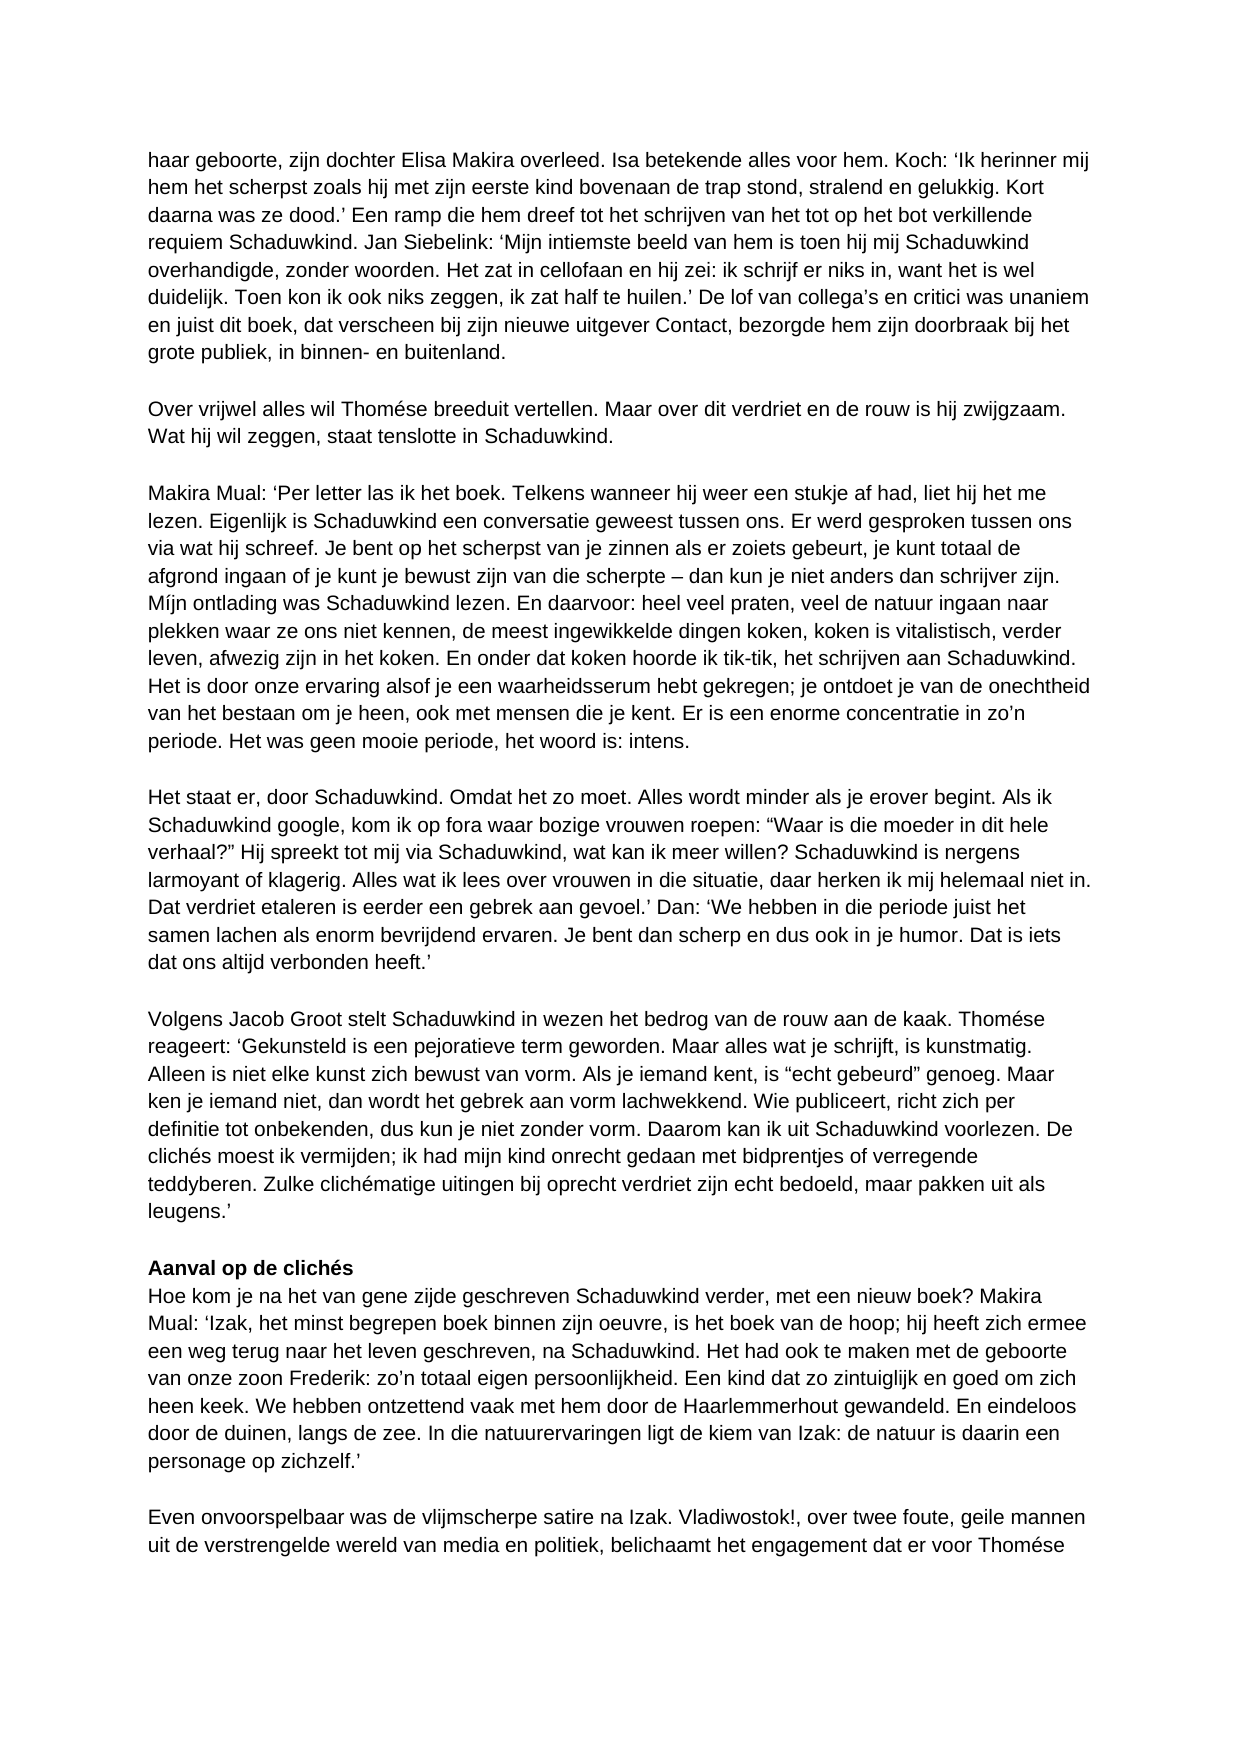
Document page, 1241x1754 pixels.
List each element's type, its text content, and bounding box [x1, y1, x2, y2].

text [148, 148, 1093, 364]
text Aanval op de clichés Hoe kom je na het van gene zijde geschreven Schaduwkind verder, met een nieuw boek? Makira Mual: ‘Izak, het minst begrepen boek binnen zijn oeuvre, is het boek van de hoop; hij heeft zich ermee een weg terug naar het leven geschreven, na Schaduwkind. Het had ook te maken met de geboorte van onze zoon Frederik: zo’n totaal eigen persoonlijkheid. Een kind dat zo zintuiglijk en goed om zich heen keek. We hebben ontzettend vaak met hem door de Haarlemmerhout gewandeld. En eindeloos door de duinen, langs de zee. In die natuurervaringen ligt de kiem van Izak: de natuur is daarin een personage op zichzelf.’ [148, 1256, 1093, 1472]
text Het staat er, door Schaduwkind. Omdat het zo moet. Alles wordt minder als je erover begint. Als ik Schaduwkind google, kom ik op fora waar bozige vrouwen roepen: “Waar is die moeder in dit hele verhaal?” Hij spreekt tot mij via Schaduwkind, wat kan ik meer willen? Schaduwkind is nergens larmoyant of klagerig. Alles wat ik lees over vrouwen in die situatie, daar herken ik mij helemaal niet in. Dat verdriet etaleren is eerder een gebrek aan gevoel.’ Dan: ‘We hebben in die periode juist het samen lachen als enorm bevrijdend ervaren. Je bent dan scherp en dus ook in je humor. Dat is iets dat ons altijd verbonden heeft.’ [148, 785, 1093, 974]
text Volgens Jacob Groot stelt Schaduwkind in wezen het bedrog van de rouw aan de kaak. Thomése reageert: ‘Gekunsteld is een pejoratieve term geworden. Maar alles wat je schrijft, is kunstmatig. Alleen is niet elke kunst zich bewust van vorm. Als je iemand kent, is “echt gebeurd” genoeg. Maar ken je iemand niet, dan wordt het gebrek aan vorm lachwekkend. Wie publiceert, richt zich per definitie tot onbekenden, dus kun je niet zonder vorm. Daarom kan ik uit Schaduwkind voorlezen. De clichés moest ik vermijden; ik had mijn kind onrecht gedaan met bidprentjes of verregende teddyberen. Zulke clichématige uitingen bij oprecht verdriet zijn echt bedoeld, maar pakken uit als leugens.’ [148, 1007, 1093, 1223]
text Over vrijwel alles wil Thomése breeduit vertellen. Maar over dit verdriet en de rouw is hij zwijgzaam. Wat hij wil zeggen, staat tenslotte in Schaduwkind. [148, 397, 1093, 448]
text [148, 1505, 1093, 1557]
text Makira Mual: ‘Per letter las ik het boek. Telkens wanneer hij weer een stukje af had, liet hij het me lezen. Eigenlijk is Schaduwkind een conversatie geweest tussen ons. Er werd gesproken tussen ons via wat hij schreef. Je bent op het scherpst van je zinnen als er zoiets gebeurt, je kunt totaal de afgrond ingaan of je kunt je bewust zijn van die scherpte – dan kun je niet anders dan schrijver zijn. Míjn ontlading was Schaduwkind lezen. En daarvoor: heel veel praten, veel de natuur ingaan naar plekken waar ze ons niet kennen, de meest ingewikkelde dingen koken, koken is vitalistisch, verder leven, afwezig zijn in het koken. En onder dat koken hoorde ik tik-tik, het schrijven aan Schaduwkind. Het is door onze ervaring alsof je een waarheidsserum hebt gekregen; je ontdoet je van de onechtheid van het bestaan om je heen, ook met mensen die je kent. Er is een enorme concentratie in zo’n periode. Het was geen mooie periode, het woord is: intens. [148, 481, 1093, 752]
